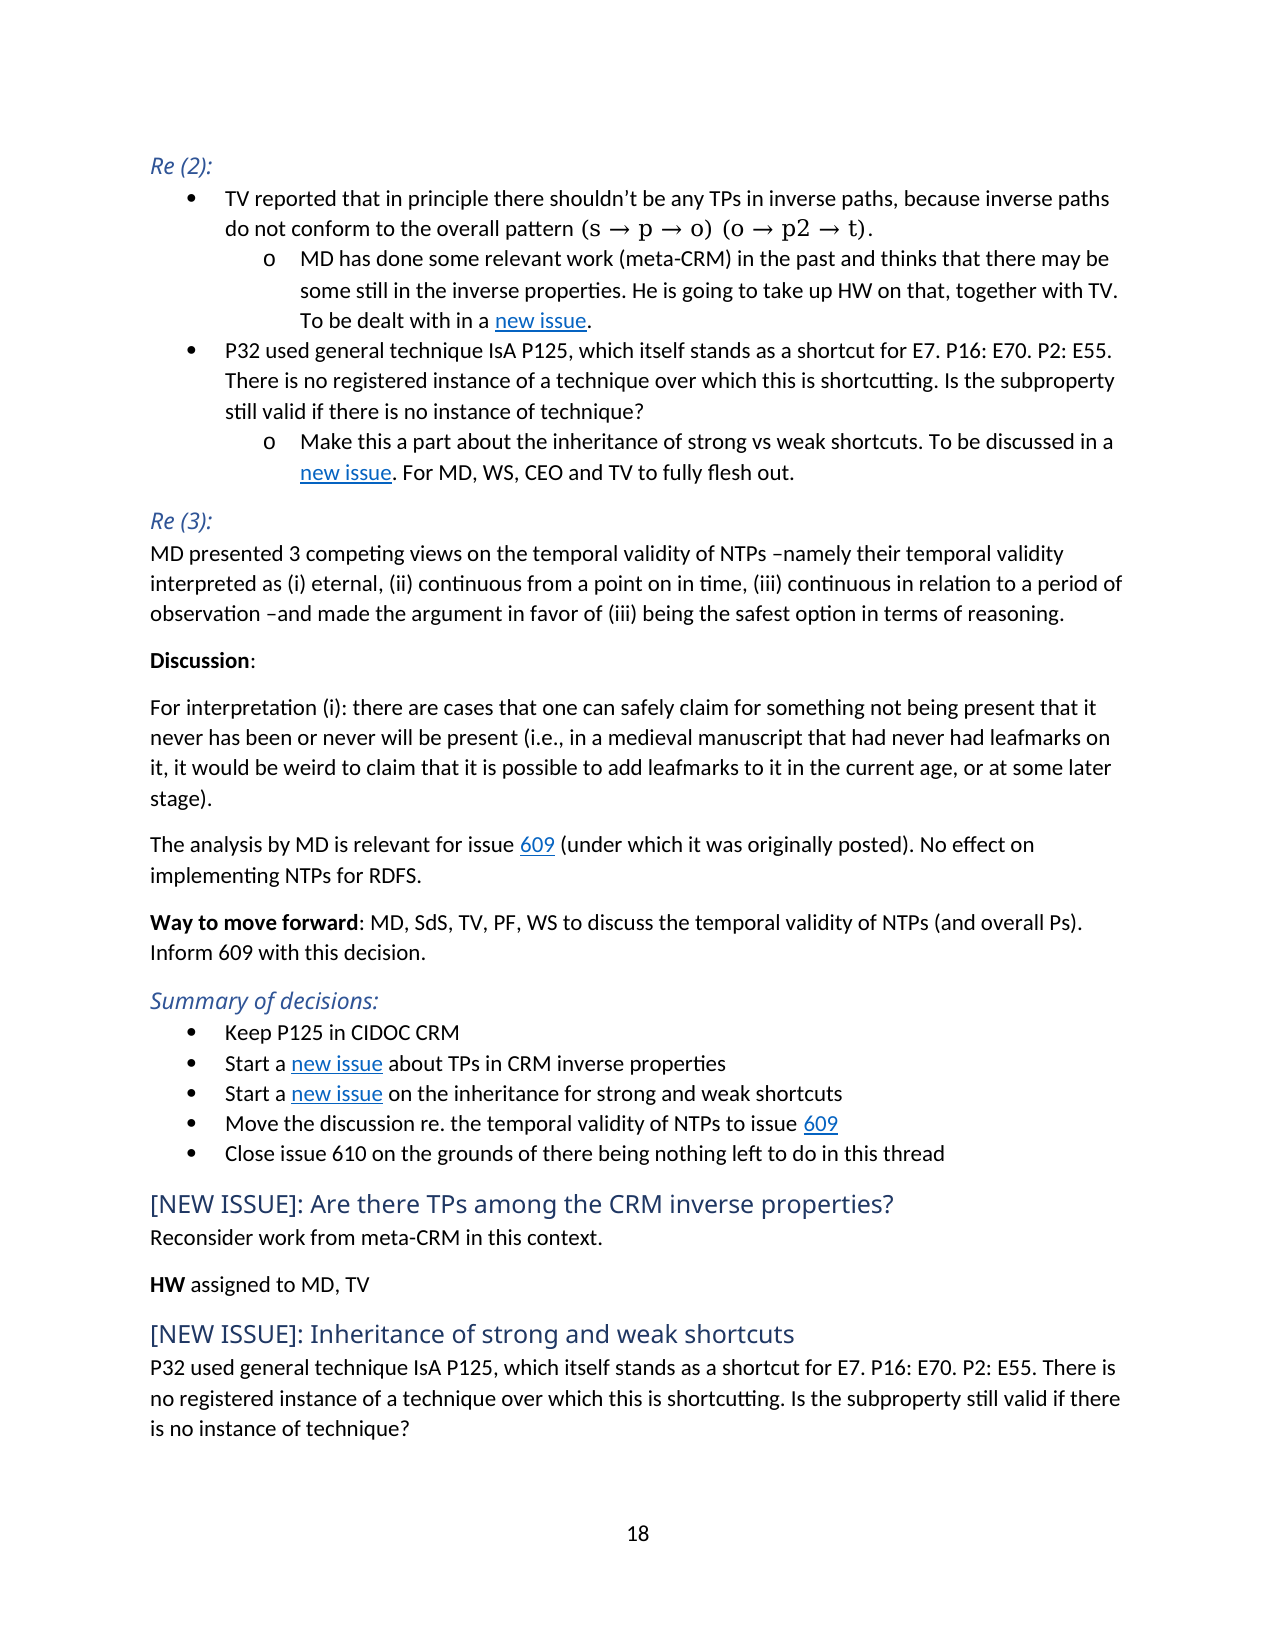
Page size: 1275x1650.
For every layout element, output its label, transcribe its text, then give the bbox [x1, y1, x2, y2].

list Start a new issue about TPs in CRM inverse properties [187, 1049, 1125, 1077]
list P32 used general technique IsA P125, which itself stands as a shortcut for E7. P16: E70. P2: E55. There is no registered instance of a technique over which this is shortcutting. Is the subproperty still valid if there is no instance of technique? [187, 336, 1125, 425]
list Close issue 610 on the grounds of there being nothing left to do in this thread [187, 1139, 1125, 1167]
subtitle Re (2): [150, 150, 1125, 181]
text For interpretation (i): there are cases that one can safely claim for something not being present that it never has been or never will be present (i.e., in a medieval manuscript that had never had leafmarks on it, it would be weird to claim that it is possible to add leafmarks to it in the current age, or at some later stage). [150, 693, 1125, 812]
list Start a new issue on the inheritance for strong and weak shortcuts [187, 1079, 1125, 1107]
text The analysis by MD is relevant for issue 609 (under which it was originally posted). No effect on implementing NTPs for RDFS. [150, 831, 1125, 889]
text P32 used general technique IsA P125, which itself stands as a shortcut for E7. P16: E70. P2: E55. There is no registered instance of a technique over which this is shortcutting. Is the subproperty still valid if there is no instance of technique? [150, 1353, 1125, 1442]
subtitle [NEW ISSUE]: Are there TPs among the CRM inverse properties? [150, 1186, 1125, 1220]
list MD has done some relevant work (meta-CRM) in the past and thinks that there may be some still in the inverse properties. He is going to take up HW on that, together with TV. To be dealt with in a new issue. [262, 244, 1125, 334]
list TV reported that in principle there shouldn’t be any TPs in inverse paths, because inverse paths do not conform to the overall pattern (s → p → o) (o → p2 → t). [187, 184, 1125, 242]
subtitle [NEW ISSUE]: Inheritance of strong and weak shortcuts [150, 1317, 1125, 1351]
subtitle Re (3): [150, 505, 1125, 536]
list Make this a part about the inheritance of strong vs weak shortcuts. To be discussed in a new issue. For MD, WS, CEO and TV to fully flesh out. [262, 427, 1125, 486]
list Keep P125 in CIDOC CRM [187, 1018, 1125, 1047]
subtitle Summary of decisions: [150, 985, 1125, 1016]
text MD presented 3 competing views on the temporal validity of NTPs –namely their temporal validity interpreted as (i) eternal, (ii) continuous from a point on in time, (iii) continuous in relation to a period of observation –and made the argument in favor of (iii) being the safest option in terms of reasoning. [150, 539, 1125, 627]
text Way to move forward: MD, SdS, TV, PF, WS to discuss the temporal validity of NTPs (and overall Ps). Inform 609 with this decision. [150, 908, 1125, 966]
text Discussion: [150, 646, 1125, 674]
text Reconsider work from meta-CRM in this context. [150, 1223, 1125, 1251]
list Move the discussion re. the temporal validity of NTPs to issue 609 [187, 1109, 1125, 1137]
text HW assigned to MD, TV [150, 1270, 1125, 1298]
